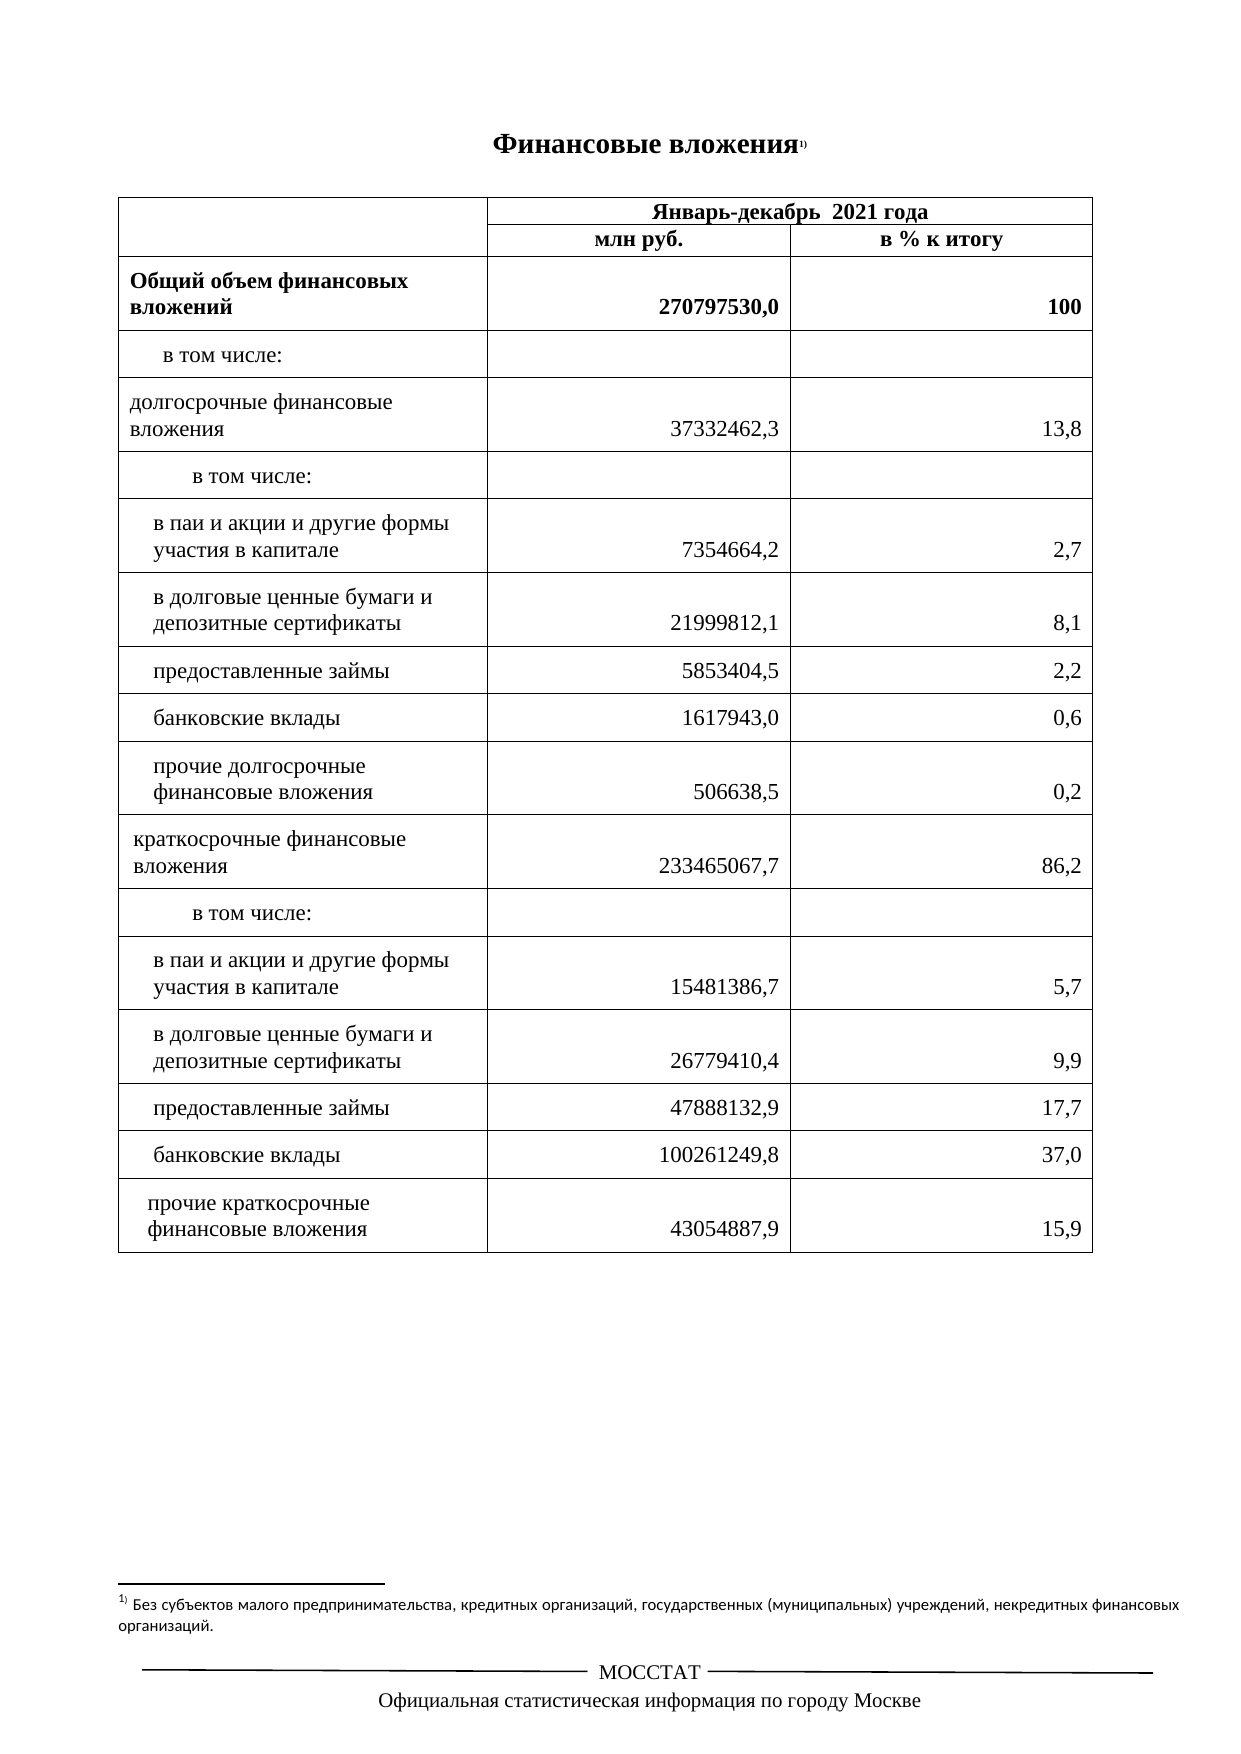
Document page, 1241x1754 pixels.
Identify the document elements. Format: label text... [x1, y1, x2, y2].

table_cell Общий объем финансовых вложений [119, 257, 487, 330]
table_cell 13,8 [791, 378, 1092, 451]
table_cell 26779410,4 [488, 1010, 790, 1083]
table_cell [791, 452, 1092, 498]
table_cell прочие краткосрочные финансовые вложения [119, 1179, 487, 1252]
table_cell 47888132,9 [488, 1084, 790, 1130]
table_cell долгосрочные финансовые вложения [119, 378, 487, 451]
table_cell 8,1 [791, 573, 1092, 646]
table_cell 100261249,8 [488, 1131, 790, 1178]
table_cell 5,7 [791, 937, 1092, 1009]
table_cell 506638,5 [488, 742, 790, 814]
text Финансовые вложения) [118, 127, 1181, 160]
table_cell предоставленные займы [119, 1084, 487, 1130]
table_cell 0,6 [791, 694, 1092, 741]
table_cell [488, 452, 790, 498]
table_cell предоставленные займы [119, 647, 487, 693]
table_cell 1617943,0 [488, 694, 790, 741]
table_cell в том числе: [119, 331, 487, 377]
table_cell в паи и акции и другие формы участия в капитале [119, 937, 487, 1009]
table_cell 86,2 [791, 815, 1092, 888]
table_cell в % к итогу [791, 225, 1092, 256]
table_cell 233465067,7 [488, 815, 790, 888]
table_cell млн руб. [488, 225, 790, 256]
table_cell 37332462,3 [488, 378, 790, 451]
table_cell в долговые ценные бумаги и депозитные сертификаты [119, 573, 487, 646]
table_cell 37,0 [791, 1131, 1092, 1178]
table_cell 2,7 [791, 499, 1092, 572]
table_cell 5853404,5 [488, 647, 790, 693]
table_cell 7354664,2 [488, 499, 790, 572]
table_cell 100 [791, 257, 1092, 330]
table_cell [791, 889, 1092, 936]
table_cell в паи и акции и другие формы участия в капитале [119, 499, 487, 572]
table_cell 0,2 [791, 742, 1092, 814]
table_cell 270797530,0 [488, 257, 790, 330]
table_cell в том числе: [119, 889, 487, 936]
table_header Январь-декабрь 2021 года [488, 198, 1092, 224]
table_cell прочие долгосрочные финансовые вложения [119, 742, 487, 814]
table_cell в том числе: [119, 452, 487, 498]
table_cell [488, 889, 790, 936]
table_cell 17,7 [791, 1084, 1092, 1130]
table_cell 15481386,7 [488, 937, 790, 1009]
table_cell 43054887,9 [488, 1179, 790, 1252]
table_cell банковские вклады [119, 694, 487, 741]
table_cell в долговые ценные бумаги и депозитные сертификаты [119, 1010, 487, 1083]
table_cell 21999812,1 [488, 573, 790, 646]
table_cell [488, 331, 790, 377]
table_cell банковские вклады [119, 1131, 487, 1178]
table_cell краткосрочные финансовые вложения [119, 815, 487, 888]
table_cell 2,2 [791, 647, 1092, 693]
table_cell 15,9 [791, 1179, 1092, 1252]
table_cell [791, 331, 1092, 377]
table_cell 9,9 [791, 1010, 1092, 1083]
table_header [119, 198, 487, 256]
